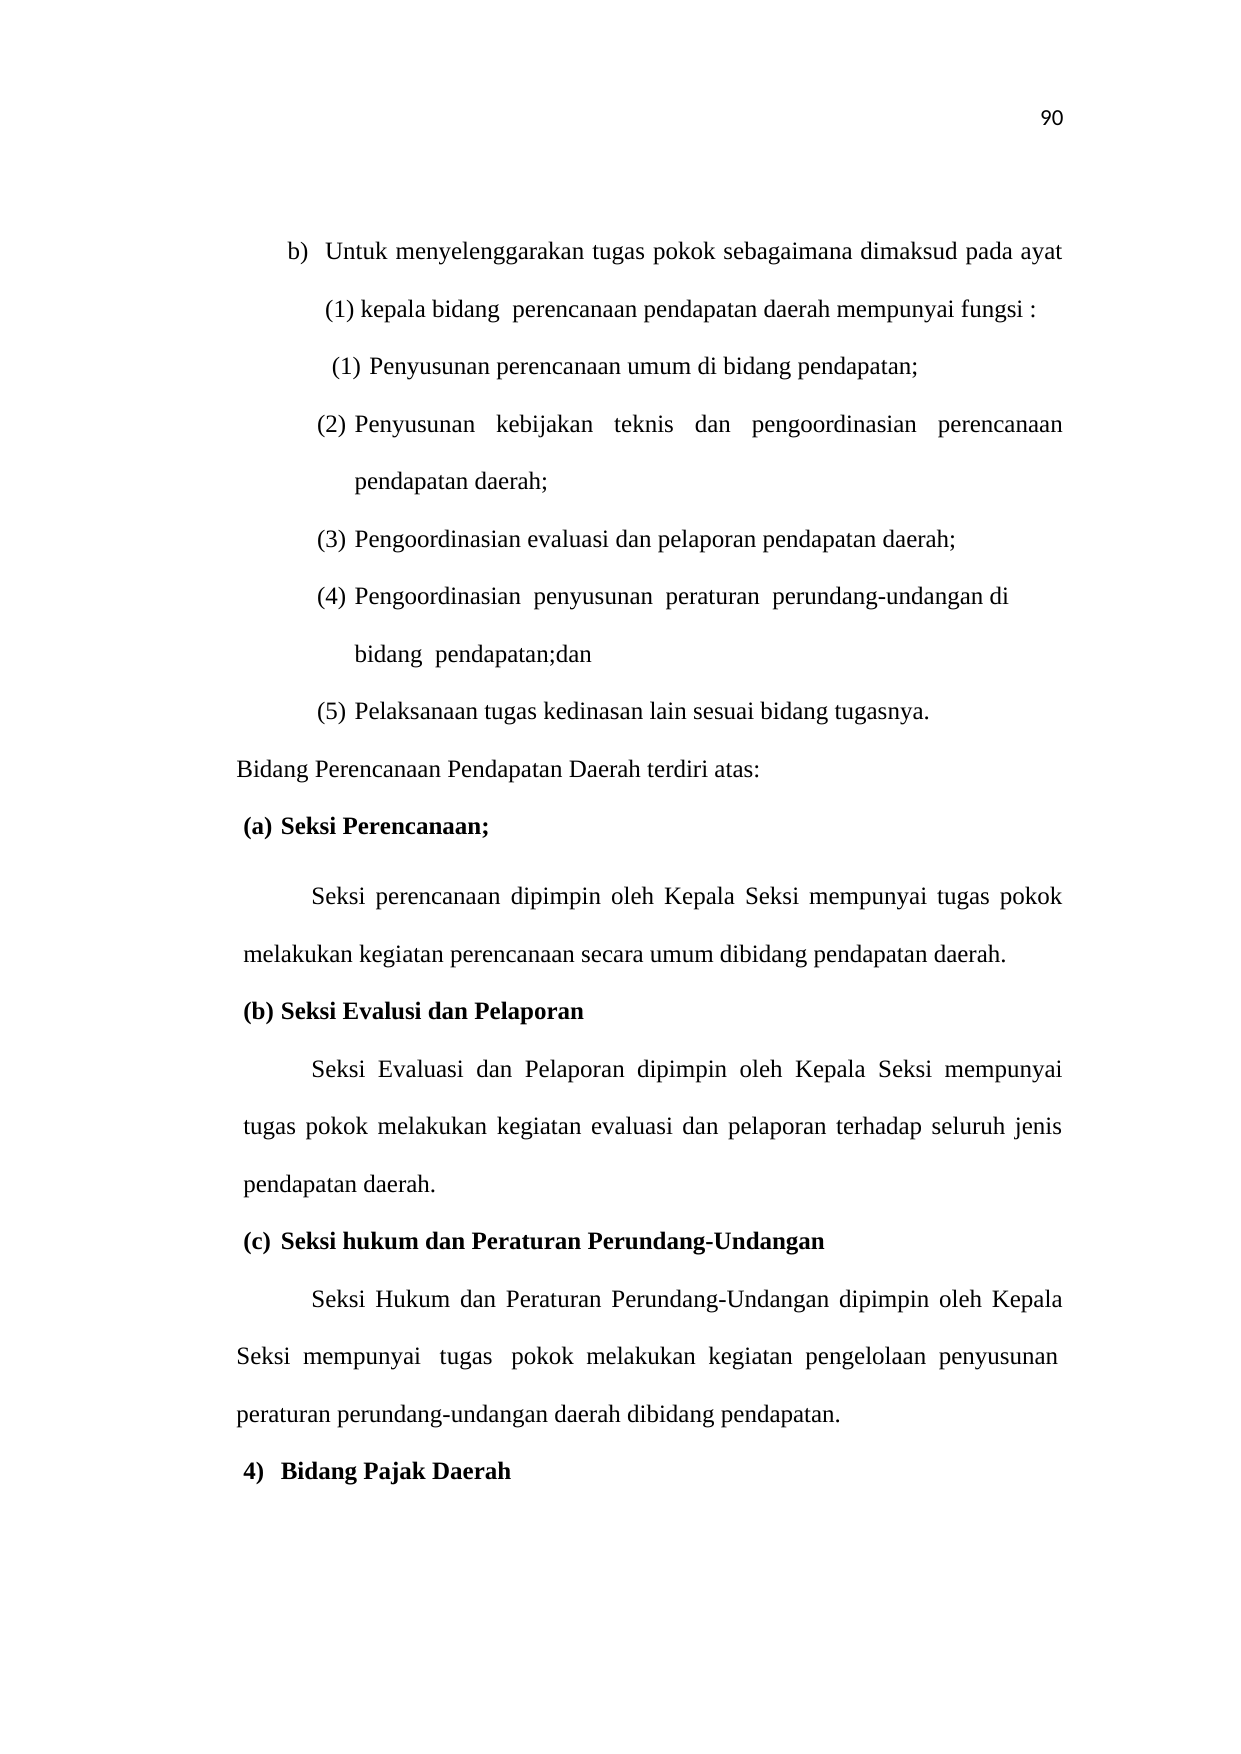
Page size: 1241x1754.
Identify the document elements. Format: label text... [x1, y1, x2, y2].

text Seksi Evaluasi dan Pelaporan dipimpin oleh Kepala Seksi mempunyai tugas pokok melakukan kegiatan evaluasi dan pelaporan terhadap seluruh jenis pendapatan daerah. [243, 1054, 1063, 1197]
text Bidang Perencanaan Pendapatan Daerah terdiri atas: [236, 754, 1063, 782]
list Bidang Pajak Daerah [243, 1456, 1063, 1485]
list Pengoordinasian evaluasi dan pelaporan pendapatan daerah; [317, 524, 1063, 552]
list Pelaksanaan tugas kedinasan lain sesuai bidang tugasnya. [317, 696, 1063, 725]
list Penyusunan kebijakan teknis dan pengoordinasian perencanaan pendapatan daerah; [317, 409, 1063, 495]
list Seksi Perencanaan; [243, 811, 1063, 840]
text Seksi perencanaan dipimpin oleh Kepala Seksi mempunyai tugas pokok melakukan kegiatan perencanaan secara umum dibidang pendapatan daerah. [243, 881, 1063, 967]
list Penyusunan perencanaan umum di bidang pendapatan; [332, 351, 1063, 380]
text peraturan perundang-undangan daerah dibidang pendapatan. [236, 1399, 1063, 1427]
list Seksi Evalusi dan Pelaporan [243, 996, 1063, 1025]
list bidang pendapatan;dan [354, 639, 1063, 667]
list Seksi Hukum dan Peraturan Perundang-Undangan dipimpin oleh Kepala Seksi mempunyai tugas pokok melakukan kegiatan pengelolaan penyusunan [236, 1284, 1063, 1370]
list Seksi hukum dan Peraturan Perundang-Undangan [243, 1226, 1063, 1255]
list Untuk menyelenggarakan tugas pokok sebagaimana dimaksud pada ayat (1) kepala bidang perencanaan pendapatan daerah mempunyai fungsi : [287, 236, 1063, 322]
list Pengoordinasian penyusunan peraturan perundang-undangan di [317, 581, 1063, 610]
